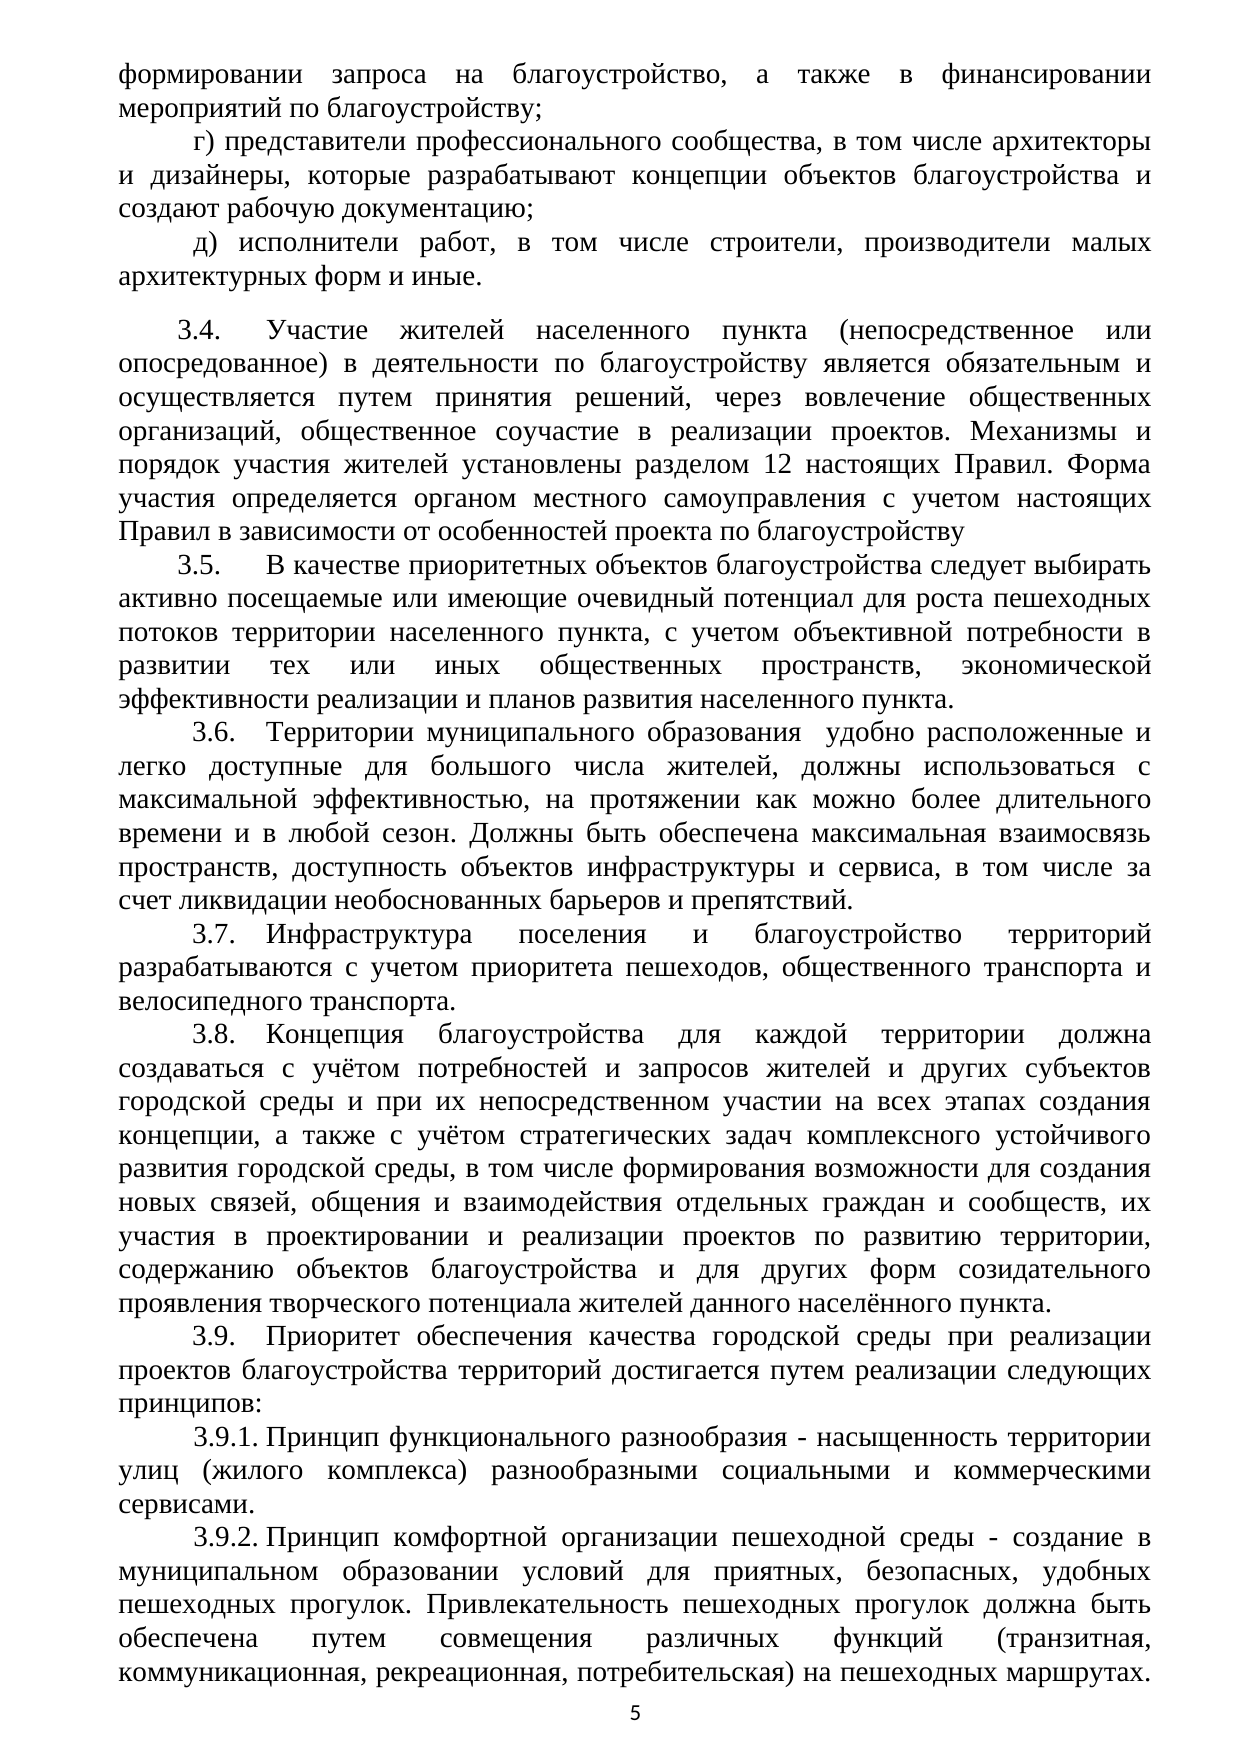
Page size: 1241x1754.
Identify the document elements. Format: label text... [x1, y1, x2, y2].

text г) представители профессионального сообщества, в том числе архитекторы и дизайнеры, которые разрабатывают концепции объектов благоустройства и создают рабочую документацию; [118, 123, 1152, 224]
text д) исполнители работ, в том числе строители, производители малых архитектурных форм и иные. [118, 224, 1152, 291]
list Приоритет обеспечения качества городской среды при реализации проектов благоустройства территорий достигается путем реализации следующих принципов: [118, 1318, 1152, 1419]
list Принцип функционального разнообразия - насыщенность территории улиц (жилого комплекса) разнообразными социальными и коммерческими сервисами. [118, 1419, 1152, 1519]
list Территории муниципального образования удобно расположенные и легко доступные для большого числа жителей, должны использоваться с максимальной эффективностью, на протяжении как можно более длительного времени и в любой сезон. Должны быть обеспечена максимальная взаимосвязь пространств, доступность объектов инфраструктуры и сервиса, в том числе за счет ликвидации необоснованных барьеров и препятствий. [118, 714, 1152, 916]
list Концепция благоустройства для каждой территории должна создаваться с учётом потребностей и запросов жителей и других субъектов городской среды и при их непосредственном участии на всех этапах создания концепции, а также с учётом стратегических задач комплексного устойчивого развития городской среды, в том числе формирования возможности для создания новых связей, общения и взаимодействия отдельных граждан и сообществ, их участия в проектировании и реализации проектов по развитию территории, содержанию объектов благоустройства и для других форм созидательного проявления творческого потенциала жителей данного населённого пункта. [118, 1016, 1152, 1318]
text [118, 56, 1152, 123]
list В качестве приоритетных объектов благоустройства следует выбирать активно посещаемые или имеющие очевидный потенциал для роста пешеходных потоков территории населенного пункта, с учетом объективной потребности в развитии тех или иных общественных пространств, экономической эффективности реализации и планов развития населенного пункта. [118, 547, 1152, 714]
list Участие жителей населенного пункта (непосредственное или опосредованное) в деятельности по благоустройству является обязательным и осуществляется путем принятия решений, через вовлечение общественных организаций, общественное соучастие в реализации проектов. Механизмы и порядок участия жителей установлены разделом 12 настоящих Правил. Форма участия определяется органом местного самоуправления с учетом настоящих Правил в зависимости от особенностей проекта по благоустройству [118, 312, 1152, 547]
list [118, 1519, 1152, 1687]
list Инфраструктура поселения и благоустройство территорий разрабатываются с учетом приоритета пешеходов, общественного транспорта и велосипедного транспорта. [118, 916, 1152, 1016]
